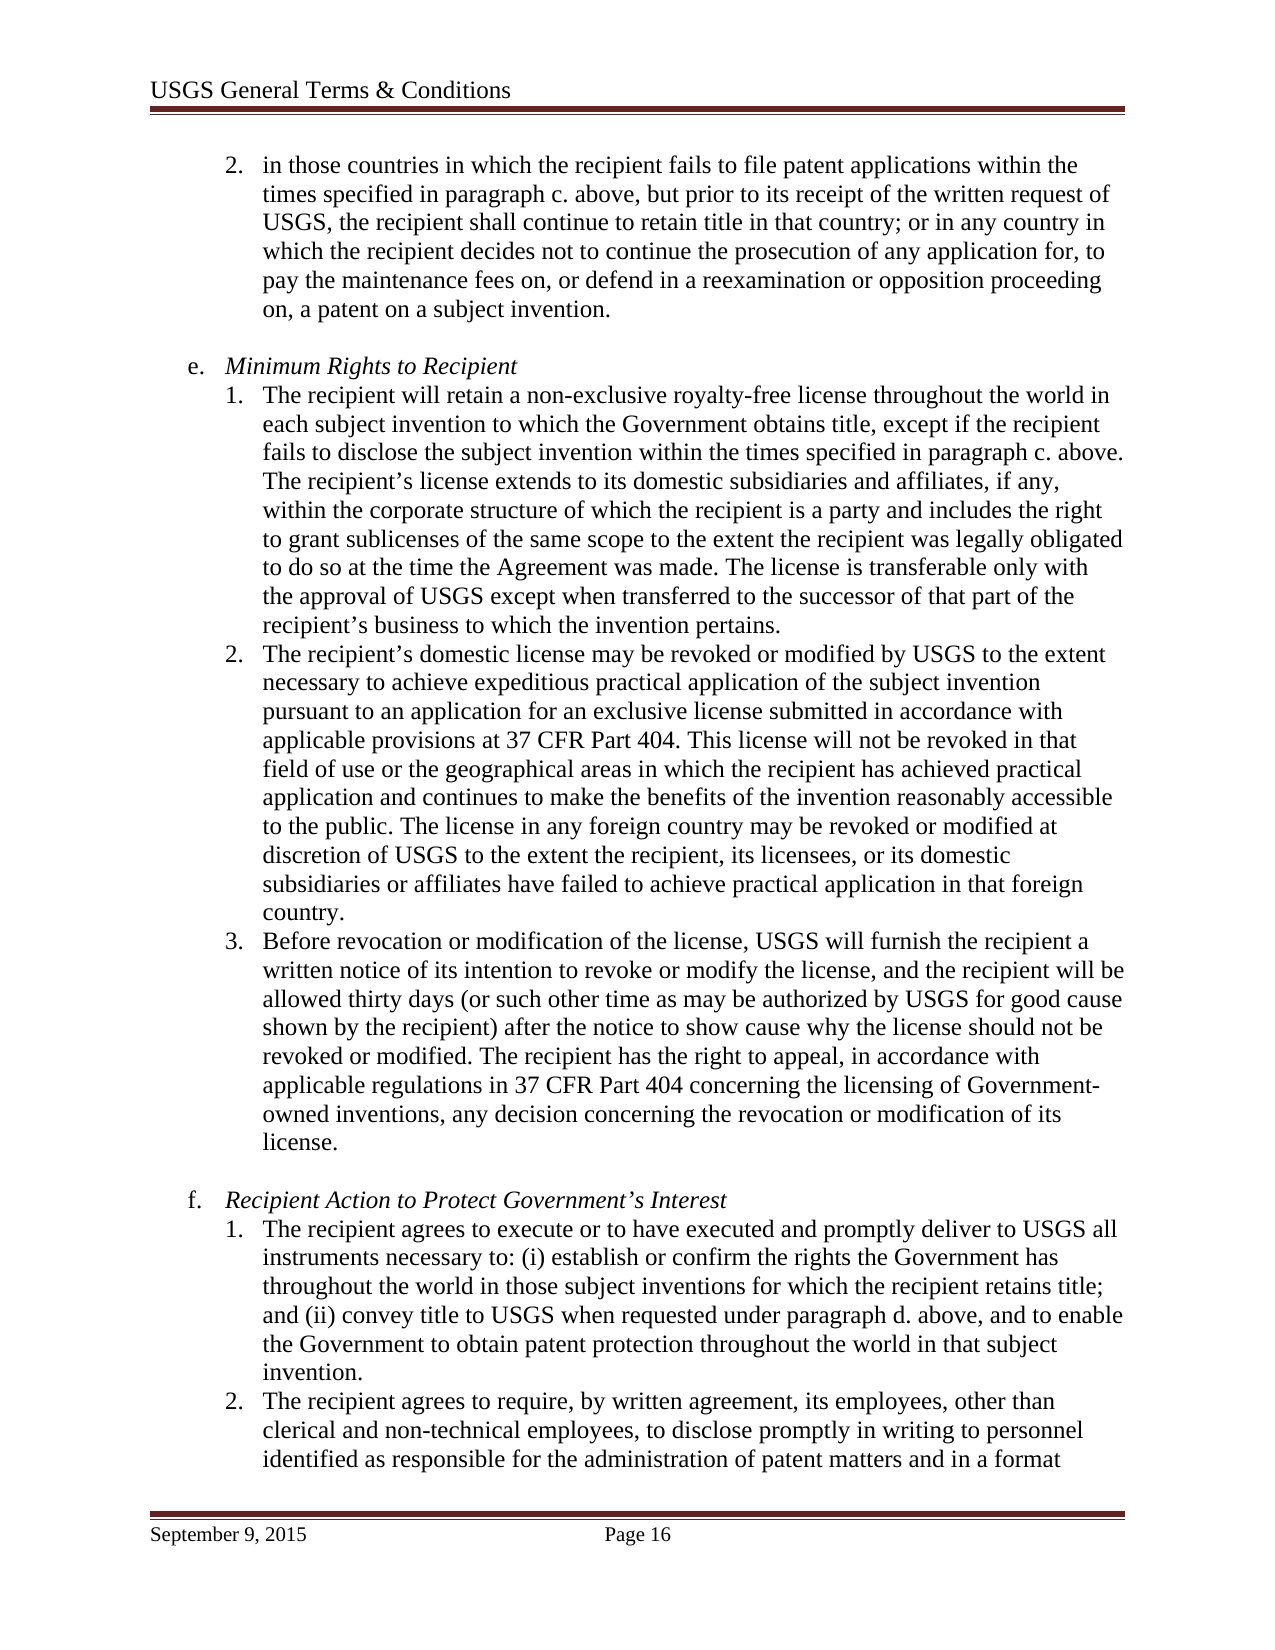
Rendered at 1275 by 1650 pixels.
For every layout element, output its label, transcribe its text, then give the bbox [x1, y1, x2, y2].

text 1. The recipient agrees to execute or to have executed and promptly deliver to USGS all instruments necessary to: (i) establish or confirm the rights the Government has throughout the world in those subject inventions for which the recipient retains title; and (ii) convey title to USGS when requested under paragraph d. above, and to enable the Government to obtain patent protection throughout the world in that subject invention. [225, 1214, 1125, 1386]
text 2. The recipient’s domestic license may be revoked or modified by USGS to the extent necessary to achieve expeditious practical application of the subject invention pursuant to an application for an exclusive license submitted in accordance with applicable provisions at 37 CFR Part 404. This license will not be revoked in that field of use or the geographical areas in which the recipient has achieved practical application and continues to make the benefits of the invention reasonably accessible to the public. The license in any foreign country may be revoked or modified at discretion of USGS to the extent the recipient, its licensees, or its domestic subsidiaries or affiliates have failed to achieve practical application in that foreign country. [225, 639, 1125, 926]
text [225, 1386, 1125, 1472]
text 3. Before revocation or modification of the license, USGS will furnish the recipient a written notice of its intention to revoke or modify the license, and the recipient will be allowed thirty days (or such other time as may be authorized by USGS for good cause shown by the recipient) after the notice to show cause why the license should not be revoked or modified. The recipient has the right to appeal, in accordance with applicable regulations in 37 CFR Part 404 concerning the licensing of Government-owned inventions, any decision concerning the revocation or modification of its license. [225, 926, 1125, 1156]
text 1. The recipient will retain a non-exclusive royalty-free license throughout the world in each subject invention to which the Government obtains title, except if the recipient fails to disclose the subject invention within the times specified in paragraph c. above. The recipient’s license extends to its domestic subsidiaries and affiliates, if any, within the corporate structure of which the recipient is a party and includes the right to grant sublicenses of the same scope to the extent the recipient was legally obligated to do so at the time the Agreement was made. The license is transferable only with the approval of USGS except when transferred to the successor of that part of the recipient’s business to which the invention pertains. [225, 380, 1125, 639]
text 2. in those countries in which the recipient fails to file patent applications within the times specified in paragraph c. above, but prior to its receipt of the written request of USGS, the recipient shall continue to retain title in that country; or in any country in which the recipient decides not to continue the prosecution of any application for, to pay the maintenance fees on, or defend in a reexamination or opposition proceeding on, a patent on a subject invention. [225, 150, 1125, 322]
text f. Recipient Action to Protect Government’s Interest [187, 1185, 1125, 1214]
text e. Minimum Rights to Recipient [187, 351, 1125, 380]
